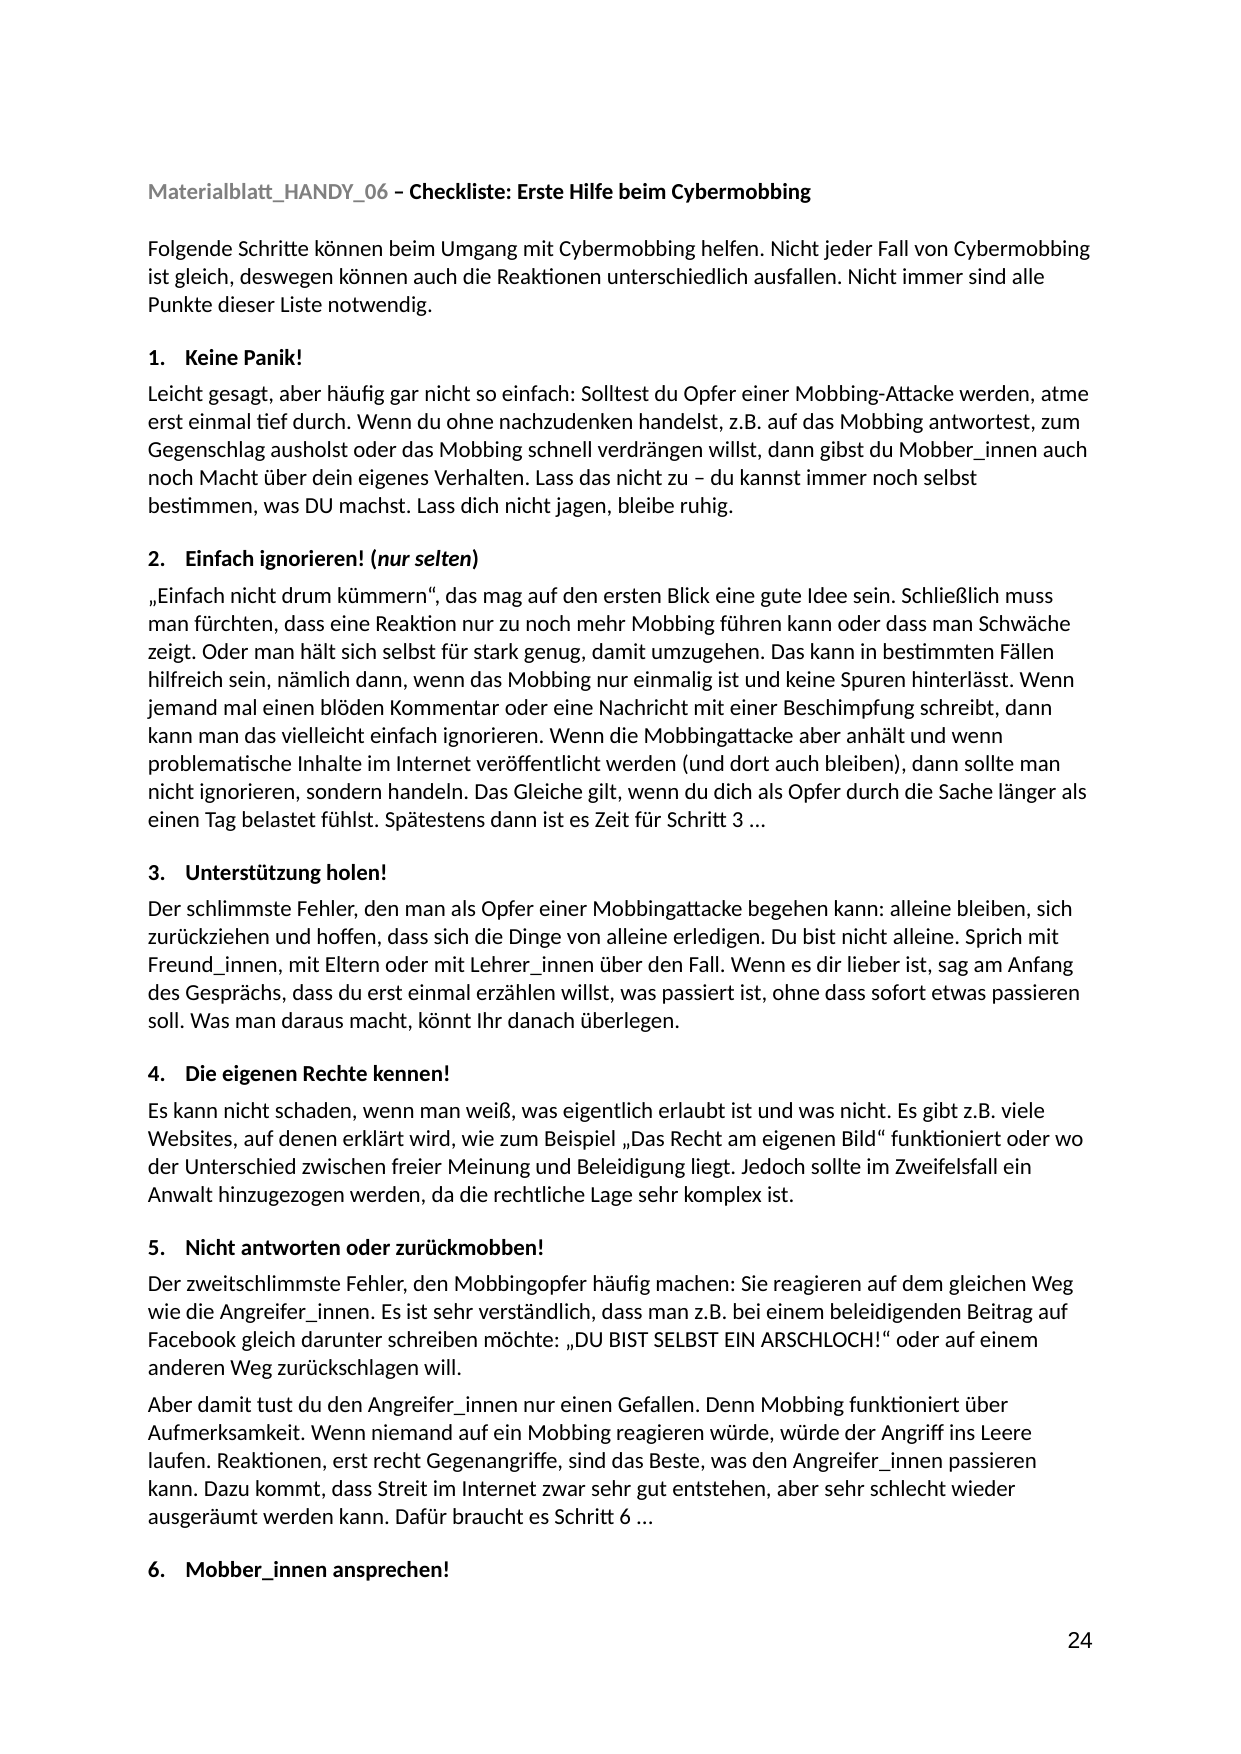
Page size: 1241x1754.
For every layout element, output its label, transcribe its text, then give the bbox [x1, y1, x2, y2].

subtitle Keine Panik! [148, 343, 1093, 371]
subtitle Unterstützung holen! [148, 858, 1093, 886]
text „Einfach nicht drum kümmern“, das mag auf den ersten Blick eine gute Idee sein. Schließlich muss man fürchten, dass eine Reaktion nur zu noch mehr Mobbing führen kann oder dass man Schwäche zeigt. Oder man hält sich selbst für stark genug, damit umzugehen. Das kann in bestimmten Fällen hilfreich sein, nämlich dann, wenn das Mobbing nur einmalig ist und keine Spuren hinterlässt. Wenn jemand mal einen blöden Kommentar oder eine Nachricht mit einer Beschimpfung schreibt, dann kann man das vielleicht einfach ignorieren. Wenn die Mobbingattacke aber anhält und wenn problematische Inhalte im Internet veröffentlicht werden (und dort auch bleiben), dann sollte man nicht ignorieren, sondern handeln. Das Gleiche gilt, wenn du dich als Opfer durch die Sache länger als einen Tag belastet fühlst. Spätestens dann ist es Zeit für Schritt 3 ... [148, 581, 1093, 833]
text Folgende Schritte können beim Umgang mit Cybermobbing helfen. Nicht jeder Fall von Cybermobbing ist gleich, deswegen können auch die Reaktionen unterschiedlich ausfallen. Nicht immer sind alle Punkte dieser Liste notwendig. [148, 234, 1093, 318]
text Leicht gesagt, aber häufig gar nicht so einfach: Solltest du Opfer einer Mobbing-Attacke werden, atme erst einmal tief durch. Wenn du ohne nachzudenken handelst, z.B. auf das Mobbing antwortest, zum Gegenschlag ausholst oder das Mobbing schnell verdrängen willst, dann gibst du Mobber_innen auch noch Macht über dein eigenes Verhalten. Lass das nicht zu – du kannst immer noch selbst bestimmen, was DU machst. Lass dich nicht jagen, bleibe ruhig. [148, 379, 1093, 519]
text Der schlimmste Fehler, den man als Opfer einer Mobbingattacke begehen kann: alleine bleiben, sich zurückziehen und hoffen, dass sich die Dinge von alleine erledigen. Du bist nicht alleine. Sprich mit Freund_innen, mit Eltern oder mit Lehrer_innen über den Fall. Wenn es dir lieber ist, sag am Anfang des Gesprächs, dass du erst einmal erzählen willst, was passiert ist, ohne dass sofort etwas passieren soll. Was man daraus macht, könnt Ihr danach überlegen. [148, 894, 1093, 1034]
text Es kann nicht schaden, wenn man weiß, was eigentlich erlaubt ist und was nicht. Es gibt z.B. viele Websites, auf denen erklärt wird, wie zum Beispiel „Das Recht am eigenen Bild“ funktioniert oder wo der Unterschied zwischen freier Meinung und Beleidigung liegt. Jedoch sollte im Zweifelsfall ein Anwalt hinzugezogen werden, da die rechtliche Lage sehr komplex ist. [148, 1096, 1093, 1208]
text Aber damit tust du den Angreifer_innen nur einen Gefallen. Denn Mobbing funktioniert über Aufmerksamkeit. Wenn niemand auf ein Mobbing reagieren würde, würde der Angriff ins Leere laufen. Reaktionen, erst recht Gegenangriffe, sind das Beste, was den Angreifer_innen passieren kann. Dazu kommt, dass Streit im Internet zwar sehr gut entstehen, aber sehr schlecht wieder ausgeräumt werden kann. Dafür braucht es Schritt 6 ... [148, 1390, 1093, 1530]
subtitle Nicht antworten oder zurückmobben! [148, 1233, 1093, 1261]
subtitle Die eigenen Rechte kennen! [148, 1059, 1093, 1087]
subtitle Einfach ignorieren! (nur selten) [148, 544, 1093, 572]
text Der zweitschlimmste Fehler, den Mobbingopfer häufig machen: Sie reagieren auf dem gleichen Weg wie die Angreifer_innen. Es ist sehr verständlich, dass man z.B. bei einem beleidigenden Beitrag auf Facebook gleich darunter schreiben möchte: „DU BIST SELBST EIN ARSCHLOCH!“ oder auf einem anderen Weg zurückschlagen will. [148, 1269, 1093, 1381]
subtitle Mobber_innen ansprechen! [148, 1555, 1093, 1583]
subtitle Materialblatt_HANDY_06 – Checkliste: Erste Hilfe beim Cybermobbing [148, 177, 1093, 205]
